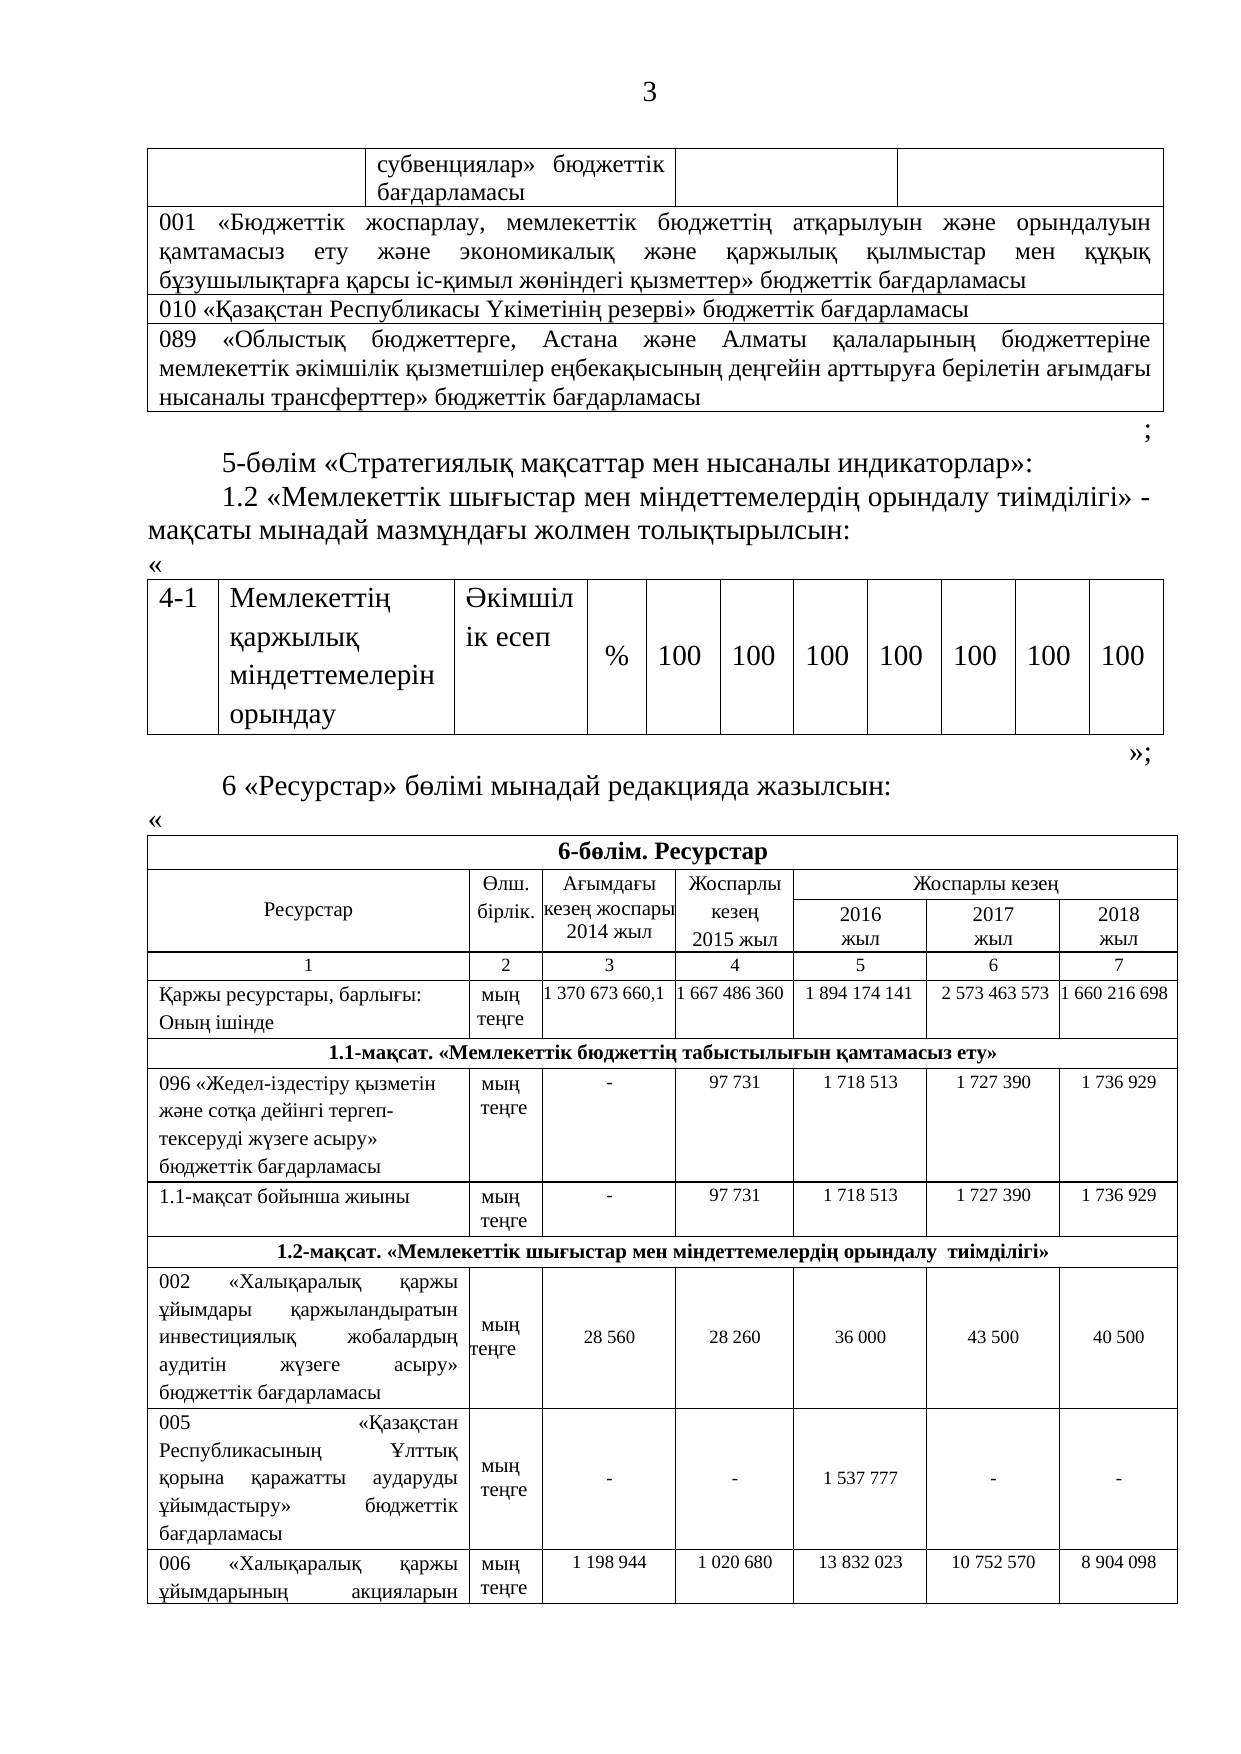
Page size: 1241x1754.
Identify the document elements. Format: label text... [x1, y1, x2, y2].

table_header 6-бөлім. Ресурстар [148, 836, 1177, 869]
table_cell 1 537 777 [794, 1409, 926, 1548]
table_cell 43 500 [927, 1268, 1059, 1407]
table_cell Ағымдағы кезең жоспары 2014 жыл [543, 870, 675, 951]
table_header 100 [647, 580, 720, 733]
table_cell 1 894 174 141 [794, 981, 926, 1038]
table_header 4-1 [148, 580, 218, 733]
table_cell - [543, 1183, 675, 1236]
table_header 100 [1016, 580, 1089, 733]
table_cell мың теңге [470, 1183, 542, 1236]
table_header 100 [942, 580, 1015, 733]
table_cell Өлш. бірлік. [470, 870, 542, 951]
table_cell - [543, 1069, 675, 1181]
table_cell [898, 149, 1163, 206]
table_cell 010 «Қазақстан Республикасы Үкіметінің резерві» бюджеттік бағдарламасы [148, 295, 1163, 323]
table_cell - [1060, 1409, 1177, 1548]
table_cell 3 [543, 953, 675, 979]
table_cell 5 [794, 953, 926, 979]
table_cell 13 832 023 [794, 1550, 926, 1603]
text « [148, 802, 1152, 835]
table_cell 1.1-мақсат бойынша жиыны [148, 1183, 469, 1236]
table_cell 8 904 098 [1060, 1550, 1177, 1603]
table_cell 1 [148, 953, 469, 979]
text 6 «Ресурстар» бөлімі мынадай редакцияда жазылсын: [148, 768, 1152, 802]
table_cell Қаржы ресурстары, барлығы: Оның ішінде [148, 981, 469, 1038]
table_cell - [927, 1409, 1059, 1548]
table_cell 2016 жыл [794, 900, 926, 951]
table_cell мың теңге [470, 1409, 542, 1548]
table_cell 2 [470, 953, 542, 979]
table_cell Ресурстар [148, 870, 469, 951]
table_cell 2017 жыл [927, 900, 1059, 951]
table_cell 1 718 513 [794, 1069, 926, 1181]
table_header 100 [868, 580, 941, 733]
table_cell 001 «Бюджеттік жоспарлау, мемлекеттік бюджеттің атқарылуын және орындалуын қамтамасыз ету және экономикалық және қаржылық қылмыстар мен құқық бұзушылықтарға қарсы іс-қимыл жөніндегі қызметтер» бюджеттік бағдарламасы [148, 207, 1163, 293]
table_cell 1 736 929 [1060, 1183, 1177, 1236]
table_cell 002 «Халықаралық қаржы ұйымдары қаржыландыратын инвестициялық жобалардың аудитiн жүзеге асыру» бюджеттік бағдарламасы [148, 1268, 469, 1407]
text »; [148, 735, 1152, 768]
table_cell 1 667 486 360 [676, 981, 793, 1038]
table_header 100 [721, 580, 793, 733]
table_cell Жоспарлы кезең [794, 870, 1177, 899]
table_cell 97 731 [676, 1183, 793, 1236]
table_header 100 [794, 580, 867, 733]
table_cell 005 «Қазақстан Республикасының Ұлттық қорына қаражатты аударуды ұйымдастыру» бюджеттік бағдарламасы [148, 1409, 469, 1548]
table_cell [148, 1550, 469, 1603]
table_cell [676, 149, 897, 206]
table_cell 1 718 513 [794, 1183, 926, 1236]
table_cell мың теңге [470, 1550, 542, 1603]
table_cell - [676, 1409, 793, 1548]
table_cell 1 198 944 [543, 1550, 675, 1603]
table_header % [588, 580, 646, 733]
table_cell 1 020 680 [676, 1550, 793, 1603]
table_cell - [543, 1409, 675, 1548]
table_header Мемлекеттің қаржылық міндеттемелерін орындау [219, 580, 454, 733]
table_cell мың теңге [470, 1069, 542, 1181]
table_cell 1 736 929 [1060, 1069, 1177, 1181]
table_cell 40 500 [1060, 1268, 1177, 1407]
table_cell 6 [927, 953, 1059, 979]
table_cell 1.2-мақсат. «Мемлекеттік шығыстар мен міндеттемелердің орындалу тиімділігі» [148, 1237, 1177, 1267]
table_cell 1 660 216 698 [1060, 981, 1177, 1038]
table_cell мың теңге [470, 1268, 542, 1407]
text ; [148, 412, 1152, 445]
table_cell 089 «Облыстық бюджеттерге, Астана және Алматы қалаларының бюджеттеріне мемлекеттік әкімшілік қызметшілер еңбекақысының деңгейін арттыруға берілетін ағымдағы нысаналы трансферттер» бюджеттік бағдарламасы [148, 324, 1163, 411]
table_cell 2 573 463 573 [927, 981, 1059, 1038]
table_cell 7 [1060, 953, 1177, 979]
table_cell 10 752 570 [927, 1550, 1059, 1603]
text 1.2 «Мемлекеттік шығыстар мен міндеттемелердің орындалу тиімділігі» -мақсаты мынадай мазмұндағы жолмен толықтырылсын: [148, 479, 1152, 546]
table_cell 4 [676, 953, 793, 979]
table_cell 2018 жыл [1060, 900, 1177, 951]
table_cell Жоспарлы кезең 2015 жыл [676, 870, 793, 951]
table_cell [148, 149, 365, 206]
table_cell 1 370 673 660,1 [543, 981, 675, 1038]
table_header Әкімшілік есеп [455, 580, 587, 733]
table_cell 28 260 [676, 1268, 793, 1407]
table_cell 36 000 [794, 1268, 926, 1407]
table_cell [366, 149, 675, 206]
table_header 100 [1090, 580, 1163, 733]
table_cell 28 560 [543, 1268, 675, 1407]
table_cell 1 727 390 [927, 1183, 1059, 1236]
table_cell 1.1-мақсат. «Мемлекеттік бюджеттің табыстылығын қамтамасыз ету» [148, 1039, 1177, 1068]
table_cell 1 727 390 [927, 1069, 1059, 1181]
text « [148, 546, 1152, 579]
text 5-бөлім «Стратегиялық мақсаттар мен нысаналы индикаторлар»: [148, 445, 1152, 479]
table_cell 096 «Жедел-іздестіру қызметін және сотқа дейінгі тергеп-тексеруді жүзеге асыру» бюджеттік бағдарламасы [148, 1069, 469, 1181]
table_cell 97 731 [676, 1069, 793, 1181]
table_cell мың теңге [470, 981, 542, 1038]
